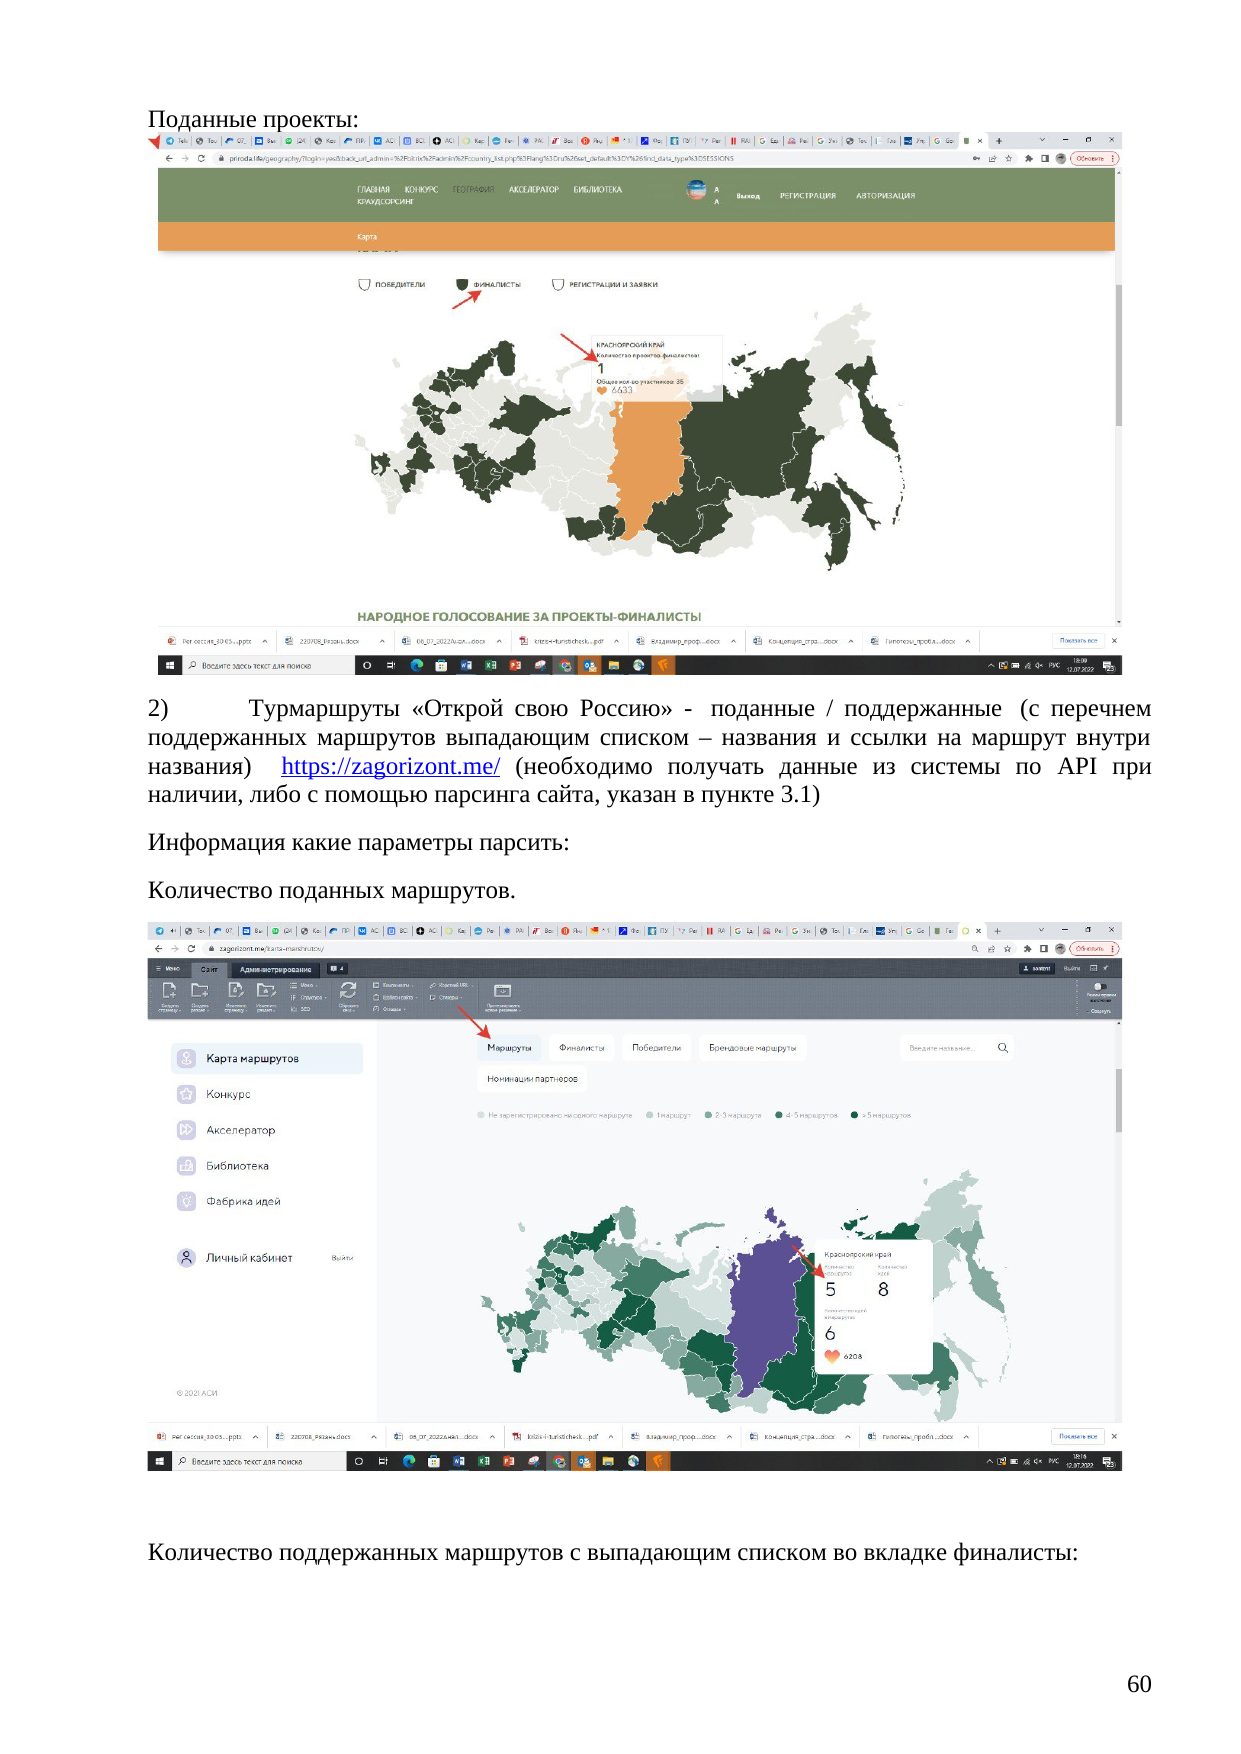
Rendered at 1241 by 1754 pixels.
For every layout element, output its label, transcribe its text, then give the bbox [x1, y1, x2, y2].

picture [147, 132, 1123, 675]
text Информация какие параметры парсить: [148, 827, 1152, 856]
text Количество поддержанных маршрутов с выпадающим списком во вкладке финалисты: [640, 1537, 1152, 1566]
text Количество поданных маршрутов. [148, 875, 1152, 903]
picture [147, 922, 1123, 1471]
text Количество поддержанных маршрутов с выпадающим списком во вкладке финалисты: [148, 1537, 318, 1566]
text 2) Турмаршруты «Открой свою Россию» - поданные / поддержанные (с перечнем поддержанных маршрутов выпадающим списком – названия и ссылки на маршрут внутри названия) https://zagorizont.me/ (необходимо получать данные из системы по API при наличии, либо с помощью парсинга сайта, указан в пункте 3.1) [148, 693, 1152, 808]
